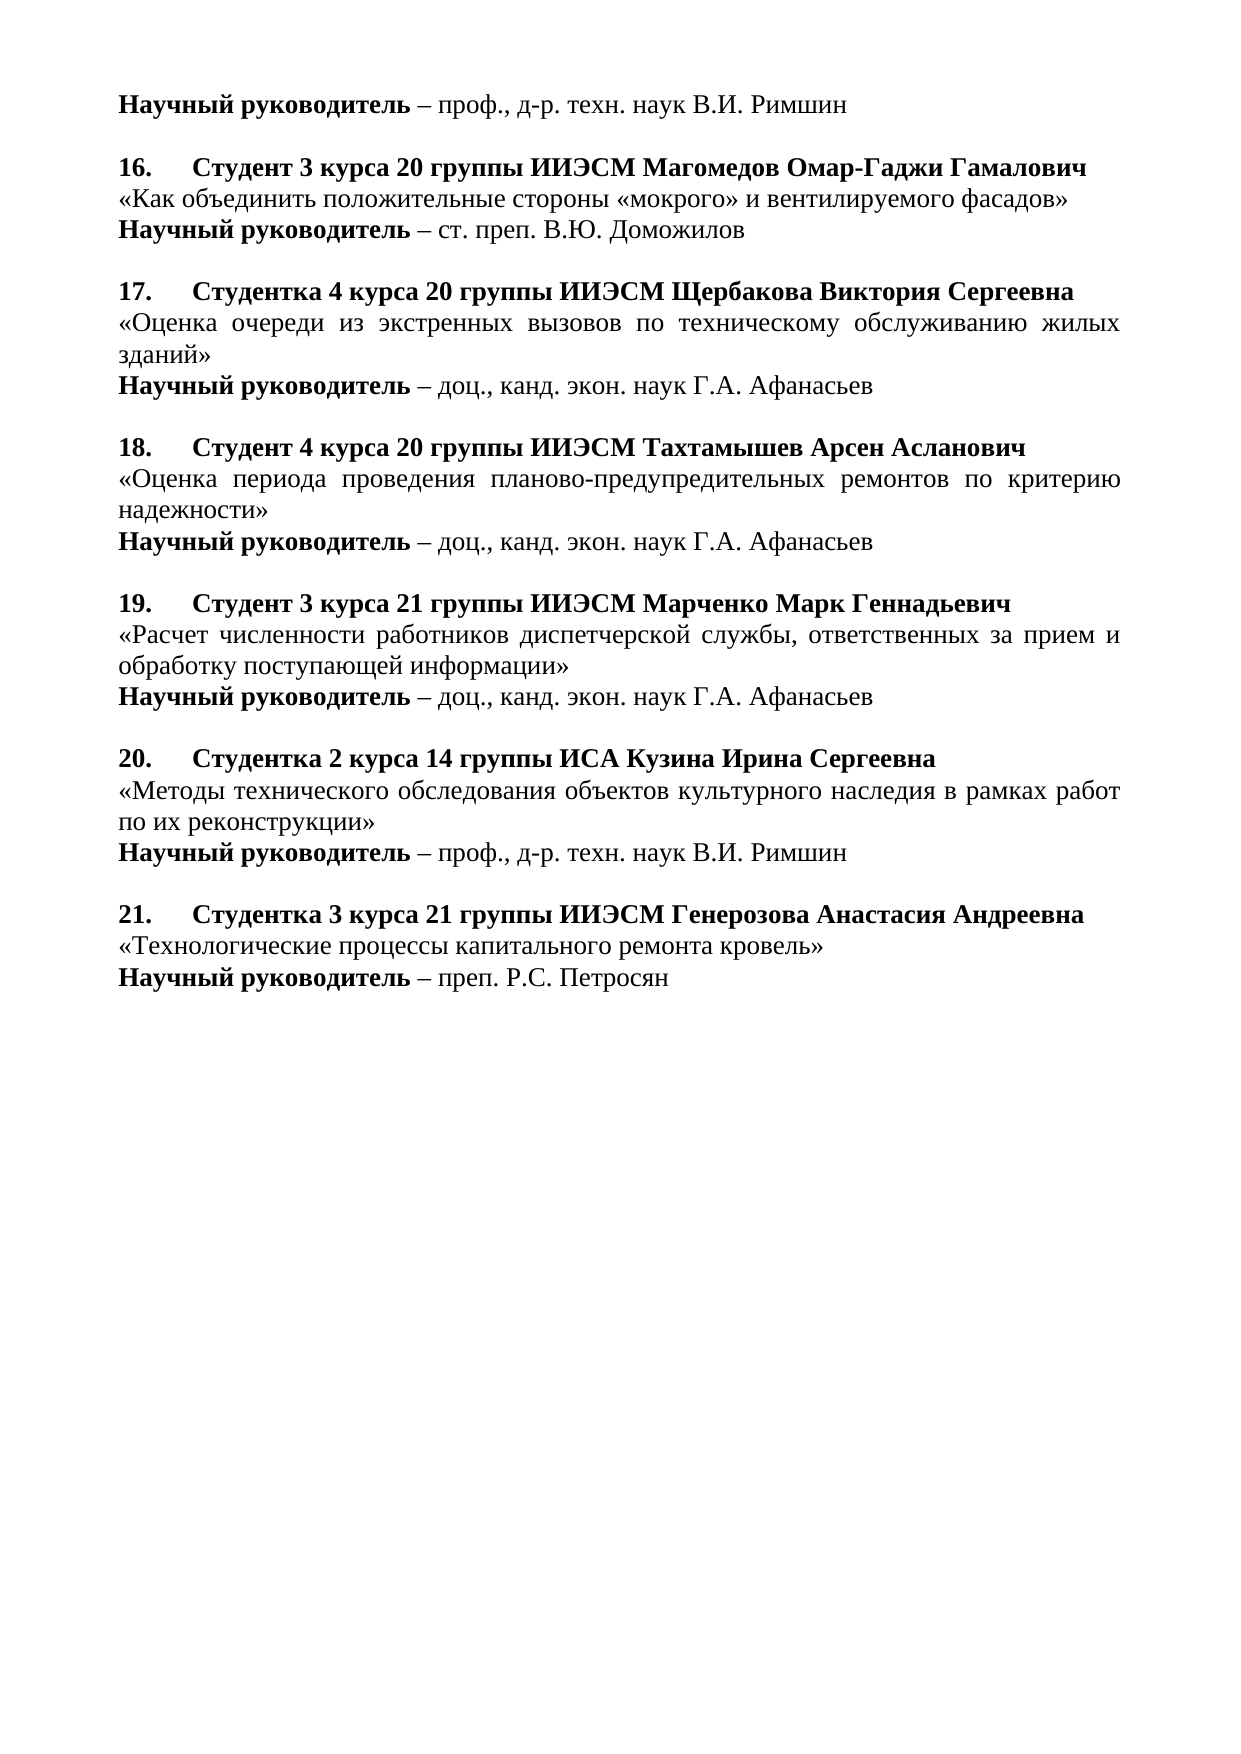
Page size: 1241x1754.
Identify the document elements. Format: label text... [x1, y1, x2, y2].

text Научный руководитель – проф., д-р. техн. наук В.И. Римшин [118, 836, 1122, 867]
text Научный руководитель – ст. преп. В.Ю. Доможилов [118, 213, 1122, 244]
text «Расчет численности работников диспетчерской службы, ответственных за прием и обработку поступающей информации» [118, 618, 1122, 680]
list Студент 3 курса 20 группы ИИЭСМ Магомедов Омар-Гаджи Гамалович [118, 151, 1122, 182]
text «Как объединить положительные стороны «мокрого» и вентилируемого фасадов» [118, 182, 1122, 213]
text Научный руководитель – доц., канд. экон. наук Г.А. Афанасьев [118, 369, 1122, 400]
text «Оценка периода проведения планово-предупредительных ремонтов по критерию надежности» [118, 462, 1122, 524]
text «Оценка очереди из экстренных вызовов по техническому обслуживанию жилых зданий» [118, 307, 1122, 369]
text Научный руководитель – доц., канд. экон. наук Г.А. Афанасьев [118, 524, 1122, 556]
text Научный руководитель – преп. Р.С. Петросян [118, 961, 1122, 992]
list Студентка 4 курса 20 группы ИИЭСМ Щербакова Виктория Сергеевна [118, 275, 1122, 307]
text «Методы технического обследования объектов культурного наследия в рамках работ по их реконструкции» [118, 774, 1122, 836]
list Студент 4 курса 20 группы ИИЭСМ Тахтамышев Арсен Асланович [118, 431, 1122, 462]
text Научный руководитель – проф., д-р. техн. наук В.И. Римшин [118, 88, 1122, 120]
text Научный руководитель – доц., канд. экон. наук Г.А. Афанасьев [118, 680, 1122, 711]
list Студент 3 курса 21 группы ИИЭСМ Марченко Марк Геннадьевич [118, 587, 1122, 618]
list Студентка 3 курса 21 группы ИИЭСМ Генерозова Анастасия Андреевна [118, 898, 1122, 929]
list Студентка 2 курса 14 группы ИСА Кузина Ирина Сергеевна [118, 743, 1122, 774]
text «Технологические процессы капитального ремонта кровель» [118, 929, 1122, 961]
